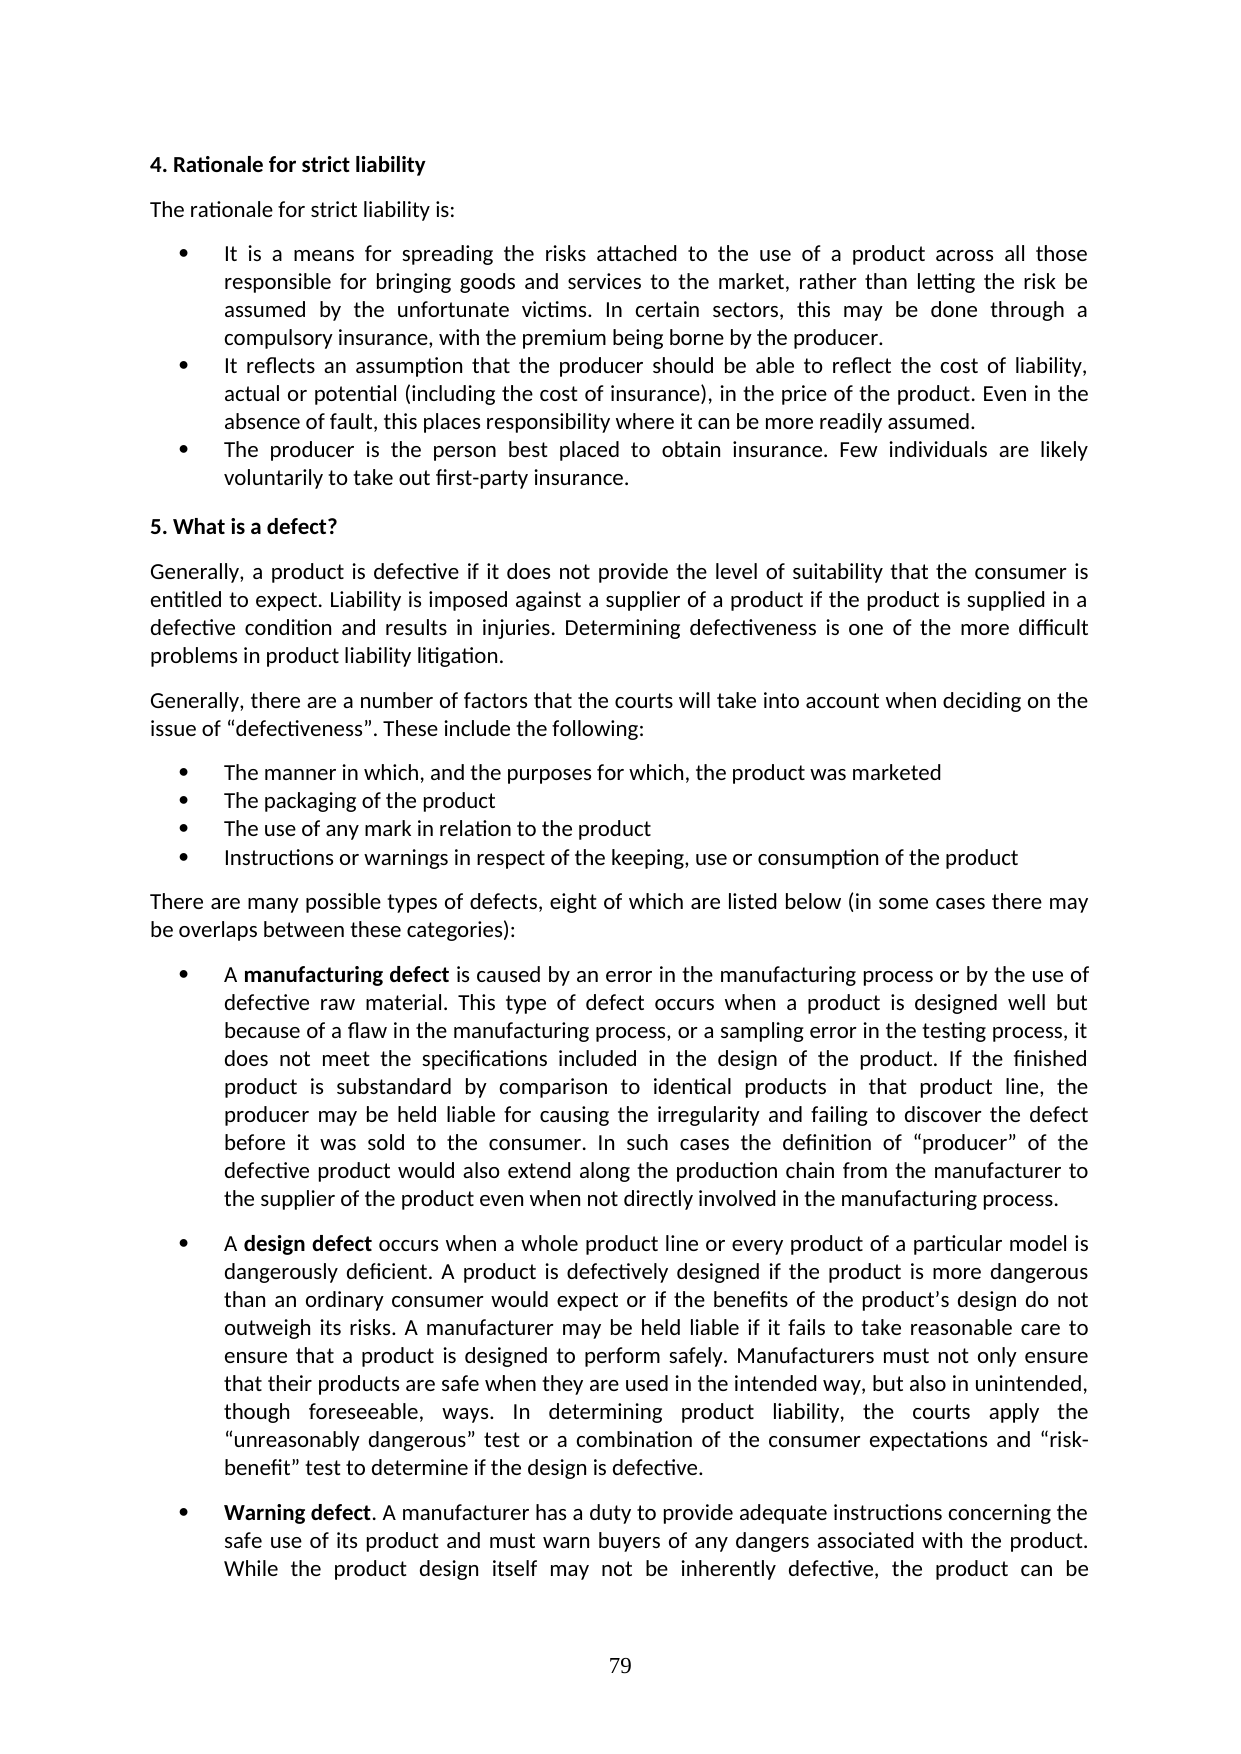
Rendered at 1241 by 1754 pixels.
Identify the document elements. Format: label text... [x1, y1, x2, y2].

text The rationale for strict liability is: [150, 195, 1090, 223]
list It is a means for spreading the risks attached to the use of a product across all those responsible for bringing goods and services to the market, rather than letting the risk be assumed by the unfortunate victims. In certain sectors, this may be done through a compulsory insurance, with the premium being borne by the producer. [179, 239, 1090, 351]
list A design defect occurs when a whole product line or every product of a particular model is dangerously deficient. A product is defectively designed if the product is more dangerous than an ordinary consumer would expect or if the benefits of the product’s design do not outweigh its risks. A manufacturer may be held liable if it fails to take reasonable care to ensure that a product is designed to perform safely. Manufacturers must not only ensure that their products are safe when they are used in the intended way, but also in unintended, though foreseeable, ways. In determining product liability, the courts apply the “unreasonably dangerous” test or a combination of the consumer expectations and “risk-benefit” test to determine if the design is defective. [179, 1229, 1090, 1481]
text Generally, a product is defective if it does not provide the level of suitability that the consumer is entitled to expect. Liability is imposed against a supplier of a product if the product is supplied in a defective condition and results in injuries. Determining defectiveness is one of the more difficult problems in product liability litigation. [150, 557, 1090, 669]
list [179, 1498, 1090, 1582]
list Instructions or warnings in respect of the keeping, use or consumption of the product [179, 843, 1090, 871]
list The packaging of the product [179, 787, 1090, 814]
subtitle 4. Rationale for strict liability [150, 150, 1090, 178]
subtitle 5. What is a defect? [150, 512, 1090, 540]
list The manner in which, and the purposes for which, the product was marketed [179, 758, 1090, 787]
list It reflects an assumption that the producer should be able to reflect the cost of liability, actual or potential (including the cost of insurance), in the price of the product. Even in the absence of fault, this places responsibility where it can be more readily assumed. [179, 351, 1090, 436]
list A manufacturing defect is caused by an error in the manufacturing process or by the use of defective raw material. This type of defect occurs when a product is designed well but because of a flaw in the manufacturing process, or a sampling error in the testing process, it does not meet the specifications included in the design of the product. If the finished product is substandard by comparison to identical products in that product line, the producer may be held liable for causing the irregularity and failing to discover the defect before it was sold to the consumer. In such cases the definition of “producer” of the defective product would also extend along the production chain from the manufacturer to the supplier of the product even when not directly involved in the manufacturing process. [179, 960, 1090, 1212]
list The producer is the person best placed to obtain insurance. Few individuals are likely voluntarily to take out first-party insurance. [179, 436, 1090, 492]
text There are many possible types of defects, eight of which are listed below (in some cases there may be overlaps between these categories): [150, 887, 1090, 943]
text Generally, there are a number of factors that the courts will take into account when deciding on the issue of “defectiveness”. These include the following: [150, 686, 1090, 742]
list The use of any mark in relation to the product [179, 814, 1090, 843]
